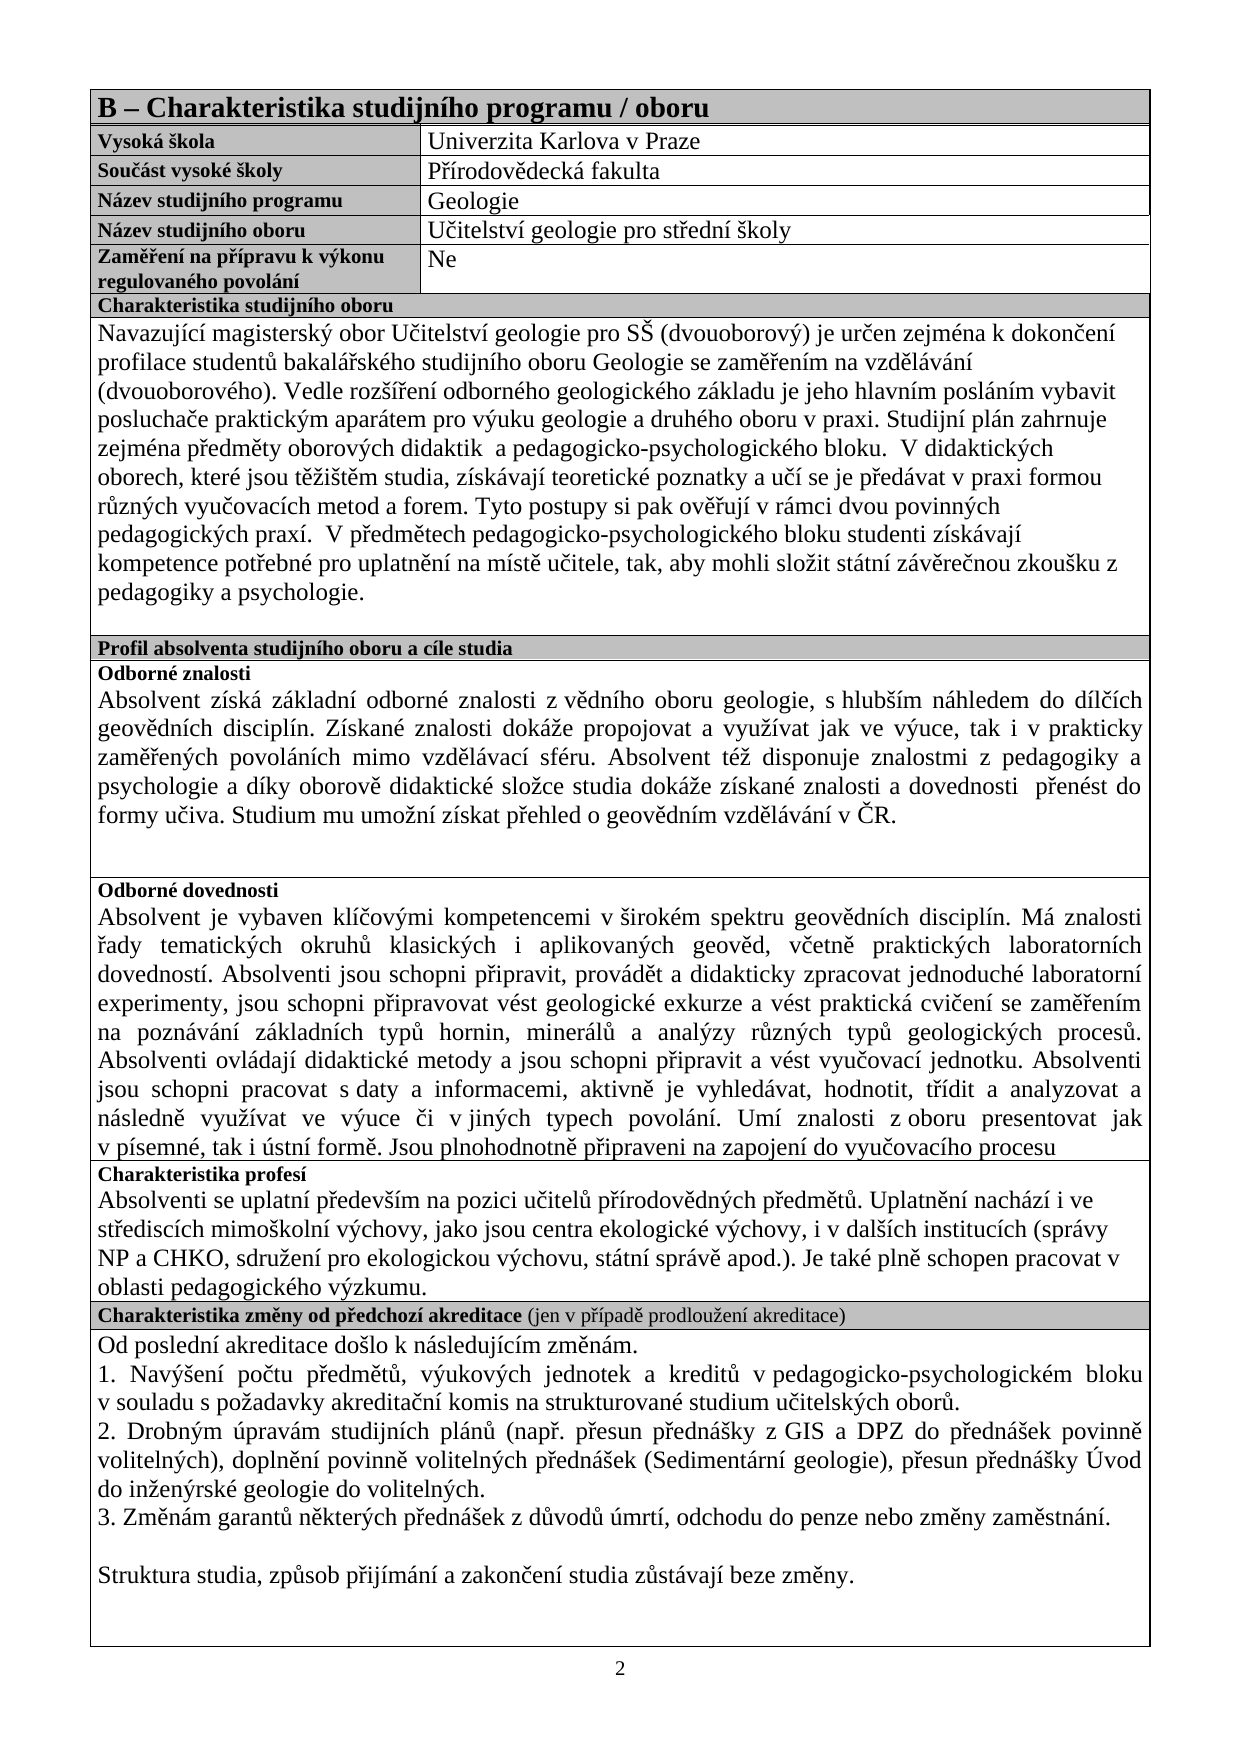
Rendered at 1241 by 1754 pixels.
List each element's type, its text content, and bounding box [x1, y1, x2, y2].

table_cell Navazující magisterský obor Učitelství geologie pro SŠ (dvouoborový) je určen zejména k dokončení profilace studentů bakalářského studijního oboru Geologie se zaměřením na vzdělávání (dvouoborového). Vedle rozšíření odborného geologického základu je jeho hlavním posláním vybavit posluchače praktickým aparátem pro výuku geologie a druhého oboru v praxi. Studijní plán zahrnuje zejména předměty oborových didaktik a pedagogicko-psychologického bloku. V didaktických oborech, které jsou těžištěm studia, získávají teoretické poznatky a učí se je předávat v praxi formou různých vyučovacích metod a forem. Tyto postupy si pak ověřují v rámci dvou povinných pedagogických praxí. V předmětech pedagogicko-psychologického bloku studenti získávají kompetence potřebné pro uplatnění na místě učitele, tak, aby mohli složit státní závěrečnou zkoušku z pedagogiky a psychologie. [91, 318, 1149, 634]
table_cell Profil absolventa studijního oboru a cíle studia [91, 636, 1149, 659]
table_cell Charakteristika změny od předchozí (jen v případě prodloužení ) [91, 1302, 1149, 1329]
table_cell Vysoká škola [91, 126, 420, 155]
table_cell Odborné znalosti Absolvent získá základní odborné znalosti z vědního oboru geologie, s hlubším náhledem do dílčích geovědních disciplín. Získané znalosti dokáže propojovat a využívat jak ve výuce, tak i v prakticky zaměřených povoláních mimo vzdělávací sféru. Absolvent též disponuje znalostmi z pedagogiky a psychologie a díky oborově didaktické složce studia dokáže získané znalosti a dovednosti přenést do formy učiva. Studium mu umožní získat přehled o geovědním vzdělávání v ČR. [91, 661, 1149, 877]
table_header B – Charakteristika studijního programu / oboru [91, 90, 1149, 123]
table_cell Název studijního oboru [91, 216, 420, 244]
table_cell Charakteristika studijního oboru [91, 294, 1149, 317]
table_cell Součást vysoké školy [91, 156, 420, 185]
table_cell Charakteristika profesí Absolventi se uplatní především na pozici učitelů přírodovědných předmětů. Uplatnění nachází i ve střediscích mimoškolní výchovy, jako jsou centra ekologické výchovy, i v dalších institucích (správy NP a CHKO, sdružení pro ekologickou výchovu, státní správě apod.). Je také plně schopen pracovat v oblasti pedagogického výzkumu. [91, 1161, 1149, 1301]
table_cell Geologie [421, 186, 1149, 215]
table_cell Ne [421, 244, 1150, 293]
table_cell Název studijního programu [91, 186, 420, 215]
table_cell Přírodovědecká fakulta [421, 156, 1149, 185]
table_cell Zaměření na přípravu k výkonu regulovaného povolání [91, 245, 420, 293]
table_cell Učitelství geologie pro střední školy [421, 215, 1150, 244]
table_cell Univerzita Karlova v Praze [421, 126, 1149, 155]
table_cell Od poslední akreditace došlo k následujícím změnám. 1. Navýšení počtu předmětů, výukových jednotek a kreditů v pedagogicko-psychologickém bloku v souladu s požadavky akreditační komis na strukturované studium učitelských oborů. 2. Drobným úpravám studijních plánů (např. přesun přednášky z GIS a DPZ do přednášek povinně volitelných), doplnění povinně volitelných přednášek (Sedimentární geologie), přesun přednášky Úvod do inženýrské geologie do volitelných. 3. Změnám garantů některých přednášek z důvodů úmrtí, odchodu do penze nebo změny zaměstnání. Struktura studia, způsob přijímání a zakončení studia zůstávají beze změny. [91, 1330, 1149, 1646]
table_cell Odborné dovednosti Absolvent je vybaven klíčovými kompetencemi v širokém spektru geovědních disciplín. Má znalosti řady tematických okruhů klasických i aplikovaných geověd, včetně praktických laboratorních dovedností. Absolventi jsou schopni připravit, provádět a didakticky zpracovat jednoduché laboratorní experimenty, jsou schopni připravovat vést geologické exkurze a vést praktická cvičení se zaměřením na poznávání základních typů hornin, minerálů a analýzy různých typů geologických procesů. Absolventi ovládají didaktické metody a jsou schopni připravit a vést vyučovací jednotku. Absolventi jsou schopni pracovat s daty a informacemi, aktivně je vyhledávat, hodnotit, třídit a analyzovat a následně využívat ve výuce či v jiných typech povolání. Umí znalosti z oboru presentovat jak v písemné, tak i ústní formě. Jsou plnohodnotně připraveni na zapojení do vyučovacího procesu [91, 878, 1149, 1160]
